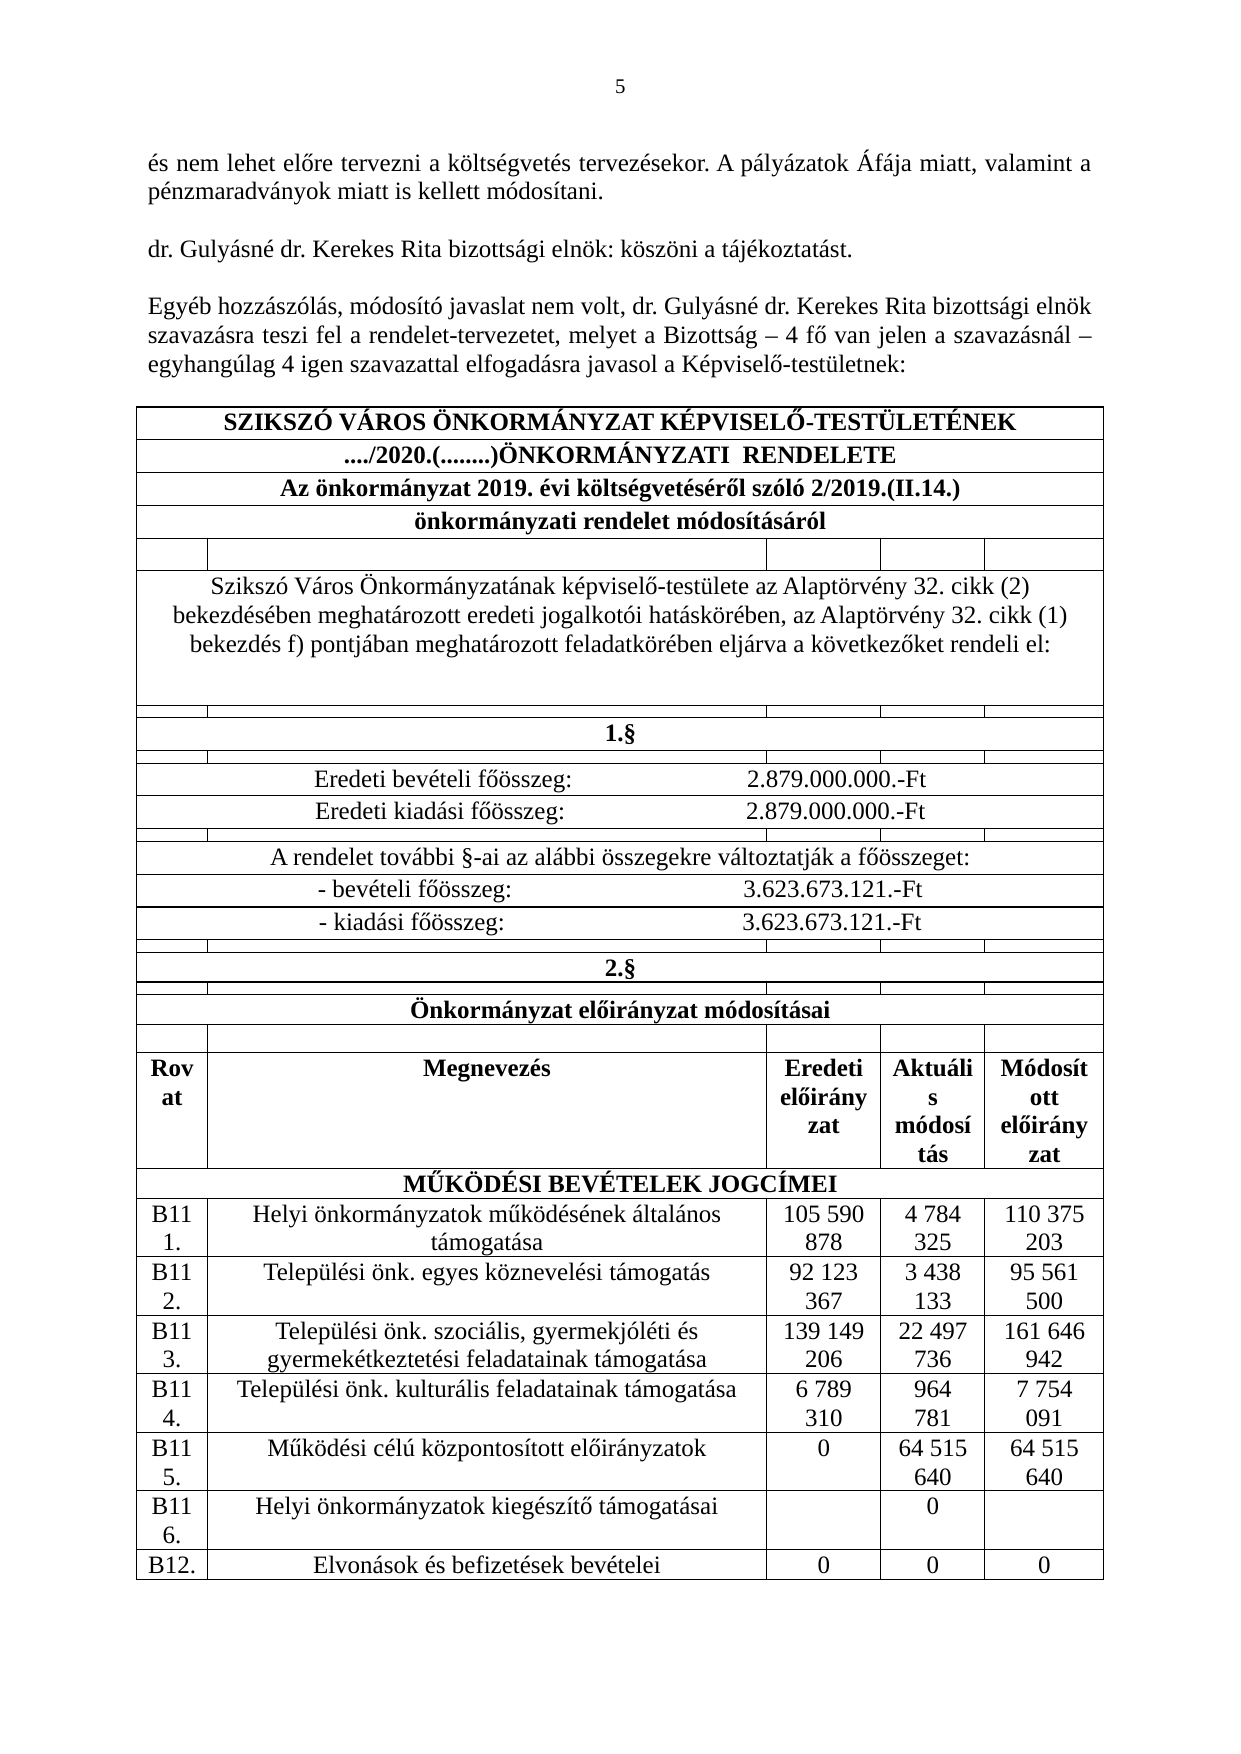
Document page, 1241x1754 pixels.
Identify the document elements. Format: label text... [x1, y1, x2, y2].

table_cell B112. [137, 1257, 207, 1315]
table_cell Az önkormányzat 2019. évi költségvetéséről szóló 2/2019.(II.14.) [137, 473, 1103, 505]
table_cell Helyi önkormányzatok kiegészítő támogatásai [208, 1491, 766, 1549]
table_cell [208, 751, 766, 763]
table_cell 139 149 206 [767, 1316, 880, 1373]
table_cell Települési önk. egyes köznevelési támogatás [208, 1257, 766, 1315]
table_cell [881, 829, 984, 841]
text dr. Gulyásné dr. Kerekes Rita bizottsági elnök: köszöni a tájékoztatást. [148, 234, 1093, 263]
table_cell B113. [137, 1316, 207, 1373]
table_cell Eredeti előirányzat [767, 1053, 880, 1168]
table_cell 4 784 325 [881, 1199, 984, 1256]
table_cell [208, 706, 766, 717]
table_cell Rovat [137, 1053, 207, 1168]
table_cell [767, 829, 880, 841]
table_cell B12. [137, 1550, 207, 1579]
table_cell Megnevezés [208, 1053, 766, 1168]
table_cell [767, 940, 880, 952]
table_cell B111. [137, 1199, 207, 1256]
table_cell [208, 539, 766, 570]
table_cell Eredeti bevételi főösszeg: 2.879.000.000.-Ft [137, 764, 1103, 795]
table_cell [767, 706, 880, 717]
table_cell [767, 539, 880, 570]
table_cell - kiadási főösszeg: 3.623.673.121.-Ft [137, 908, 1103, 939]
table_cell 64 515 640 [985, 1433, 1103, 1490]
table_cell Települési önk. kulturális feladatainak támogatása [208, 1374, 766, 1432]
table_cell [137, 539, 207, 570]
table_cell MŰKÖDÉSI BEVÉTELEK JOGCÍMEI [137, 1169, 1103, 1198]
table_cell [137, 1025, 207, 1052]
table_cell 0 [985, 1550, 1103, 1579]
table_cell A rendelet további §-ai az alábbi összegekre változtatják a főösszeget: [137, 842, 1103, 873]
table_cell önkormányzati rendelet módosításáról [137, 506, 1103, 538]
table_cell 0 [767, 1550, 880, 1579]
table_cell [767, 1491, 880, 1549]
table_cell [985, 751, 1103, 763]
table_cell 92 123 367 [767, 1257, 880, 1315]
table_cell B114. [137, 1374, 207, 1432]
table_cell [767, 983, 880, 994]
table_cell [767, 1025, 880, 1052]
table_cell 3 438 133 [881, 1257, 984, 1315]
table_cell - bevételi főösszeg: 3.623.673.121.-Ft [137, 875, 1103, 906]
table_cell Elvonások és befizetések bevételei [208, 1550, 766, 1579]
table_cell 2.§ [137, 953, 1103, 981]
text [148, 148, 1093, 205]
table_cell 964 781 [881, 1374, 984, 1432]
table_cell Aktuális módosítás [881, 1053, 984, 1168]
table_cell Helyi önkormányzatok működésének általános támogatása [208, 1199, 766, 1256]
table_cell 0 [767, 1433, 880, 1490]
table_cell Működési célú központosított előirányzatok [208, 1433, 766, 1490]
table_cell [881, 706, 984, 717]
table_cell [137, 751, 207, 763]
table_cell [985, 940, 1103, 952]
table_cell 0 [881, 1491, 984, 1549]
table_cell [985, 1025, 1103, 1052]
table_cell [985, 706, 1103, 717]
table_cell [985, 539, 1103, 570]
table_cell 22 497 736 [881, 1316, 984, 1373]
table_cell [208, 829, 766, 841]
table_cell ..../2020.(........)ÖNKORMÁNYZATI RENDELETE [137, 440, 1103, 472]
table_cell [208, 1025, 766, 1052]
table_cell 161 646 942 [985, 1316, 1103, 1373]
table_cell [881, 751, 984, 763]
table_cell 0 [881, 1550, 984, 1579]
table_cell [985, 829, 1103, 841]
table_header SZIKSZÓ VÁROS ÖNKORMÁNYZAT KÉPVISELŐ-TESTÜLETÉNEK [137, 408, 1103, 439]
table_cell 64 515 640 [881, 1433, 984, 1490]
table_cell [137, 706, 207, 717]
table_cell [985, 1491, 1103, 1549]
table_cell [767, 751, 880, 763]
table_cell 105 590 878 [767, 1199, 880, 1256]
table_cell Módosított előirányzat [985, 1053, 1103, 1168]
table_cell [881, 1025, 984, 1052]
table_cell Szikszó Város Önkormányzatának képviselő-testülete az Alaptörvény 32. cikk (2) bekezdésében meghatározott eredeti jogalkotói hatáskörében, az Alaptörvény 32. cikk (1) bekezdés f) pontjában meghatározott feladatkörében eljárva a következőket rendeli el: [137, 571, 1103, 705]
table_cell 6 789 310 [767, 1374, 880, 1432]
table_cell 110 375 203 [985, 1199, 1103, 1256]
table_cell [985, 983, 1103, 994]
table_cell [137, 983, 207, 994]
table_cell Önkormányzat előirányzat módosításai [137, 995, 1103, 1024]
table_cell [208, 983, 766, 994]
table_cell [137, 829, 207, 841]
table_cell [881, 539, 984, 570]
table_cell B116. [137, 1491, 207, 1549]
table_cell [881, 940, 984, 952]
table_cell B115. [137, 1433, 207, 1490]
table_cell [881, 983, 984, 994]
table_cell Települési önk. szociális, gyermekjóléti és gyermekétkeztetési feladatainak támogatása [208, 1316, 766, 1373]
table_cell 1.§ [137, 718, 1103, 750]
table_cell 95 561 500 [985, 1257, 1103, 1315]
table_cell Eredeti kiadási főösszeg: 2.879.000.000.-Ft [137, 796, 1103, 828]
table_cell [137, 940, 207, 952]
table_cell [208, 940, 766, 952]
text Egyéb hozzászólás, módosító javaslat nem volt, dr. Gulyásné dr. Kerekes Rita bizottsági elnök szavazásra teszi fel a rendelet-tervezetet, melyet a Bizottság – 4 fő van jelen a szavazásnál – egyhangúlag 4 igen szavazattal elfogadásra javasol a Képviselő-testületnek: [148, 291, 1093, 378]
table_cell 7 754 091 [985, 1374, 1103, 1432]
